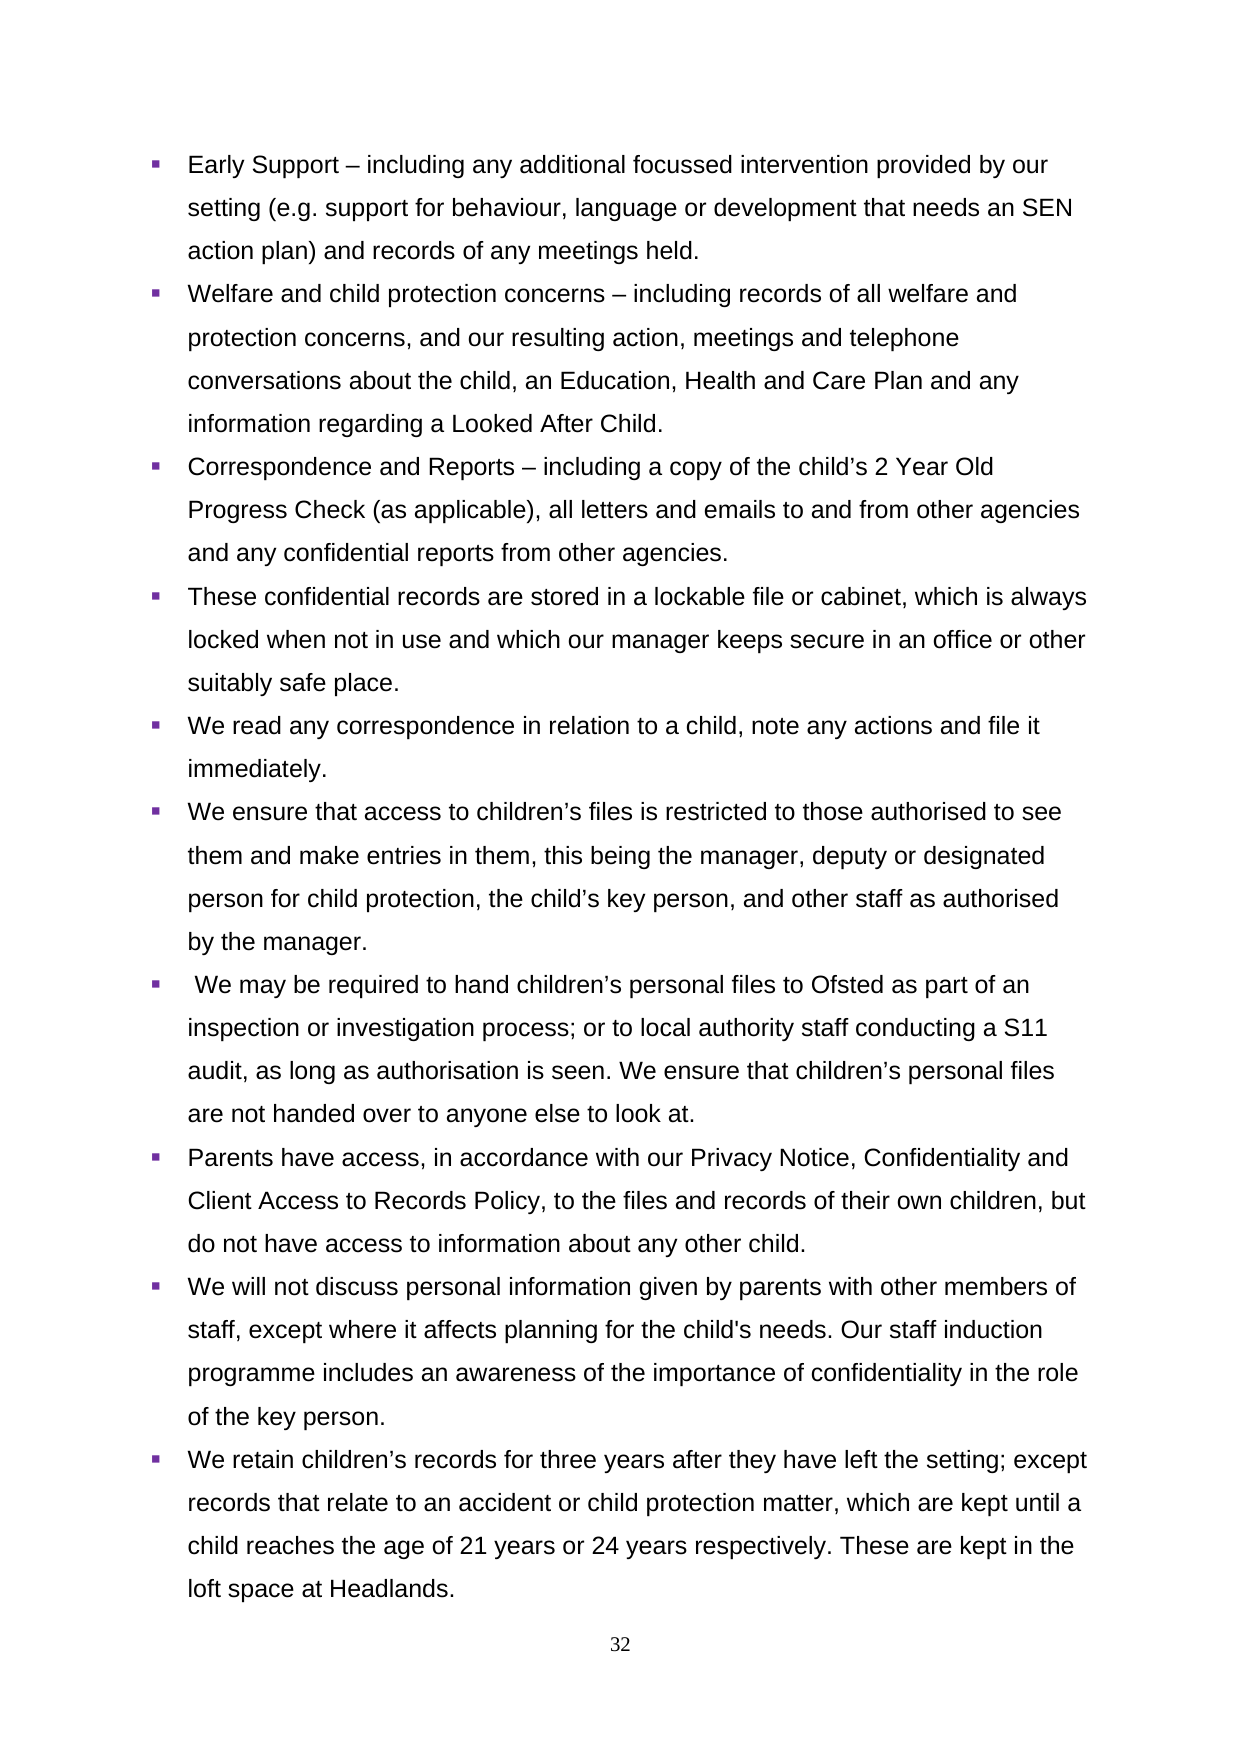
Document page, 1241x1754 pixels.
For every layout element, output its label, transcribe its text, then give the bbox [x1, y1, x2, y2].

list These confidential records are stored in a lockable file or cabinet, which is always locked when not in use and which our manager keeps secure in an office or other suitably safe place. [150, 582, 1090, 697]
list We may be required to hand children’s personal files to Ofsted as part of an inspection or investigation process; or to local authority staff conducting a S11 audit, as long as authorisation is seen. We ensure that children’s personal files are not handed over to anyone else to look at. [150, 970, 1090, 1128]
list Welfare and child protection concerns – including records of all welfare and protection concerns, and our resulting action, meetings and telephone conversations about the child, an Education, Health and Care Plan and any information regarding a Looked After Child. [150, 279, 1090, 438]
list We retain children’s records for three years after they have left the setting; except records that relate to an accident or child protection matter, which are kept until a child reaches the age of 21 years or 24 years respectively. These are kept in the loft space at Headlands. [150, 1445, 1090, 1603]
list Parents have access, in accordance with our Privacy Notice, Confidentiality and Client Access to Records Policy, to the files and records of their own children, but do not have access to information about any other child. [150, 1143, 1090, 1258]
list Early Support – including any additional focussed intervention provided by our setting (e.g. support for behaviour, language or development that needs an SEN action plan) and records of any meetings held. [150, 150, 1090, 265]
list We will not discuss personal information given by parents with other members of staff, except where it affects planning for the child's needs. Our staff induction programme includes an awareness of the importance of confidentiality in the role of the key person. [150, 1272, 1090, 1430]
list We ensure that access to children’s files is restricted to those authorised to see them and make entries in them, this being the manager, deputy or designated person for child protection, the child’s key person, and other staff as authorised by the manager. [150, 797, 1090, 956]
list We read any correspondence in relation to a child, note any actions and file it immediately. [150, 711, 1090, 783]
list Correspondence and Reports – including a copy of the child’s 2 Year Old Progress Check (as applicable), all letters and emails to and from other agencies and any confidential reports from other agencies. [150, 452, 1090, 567]
